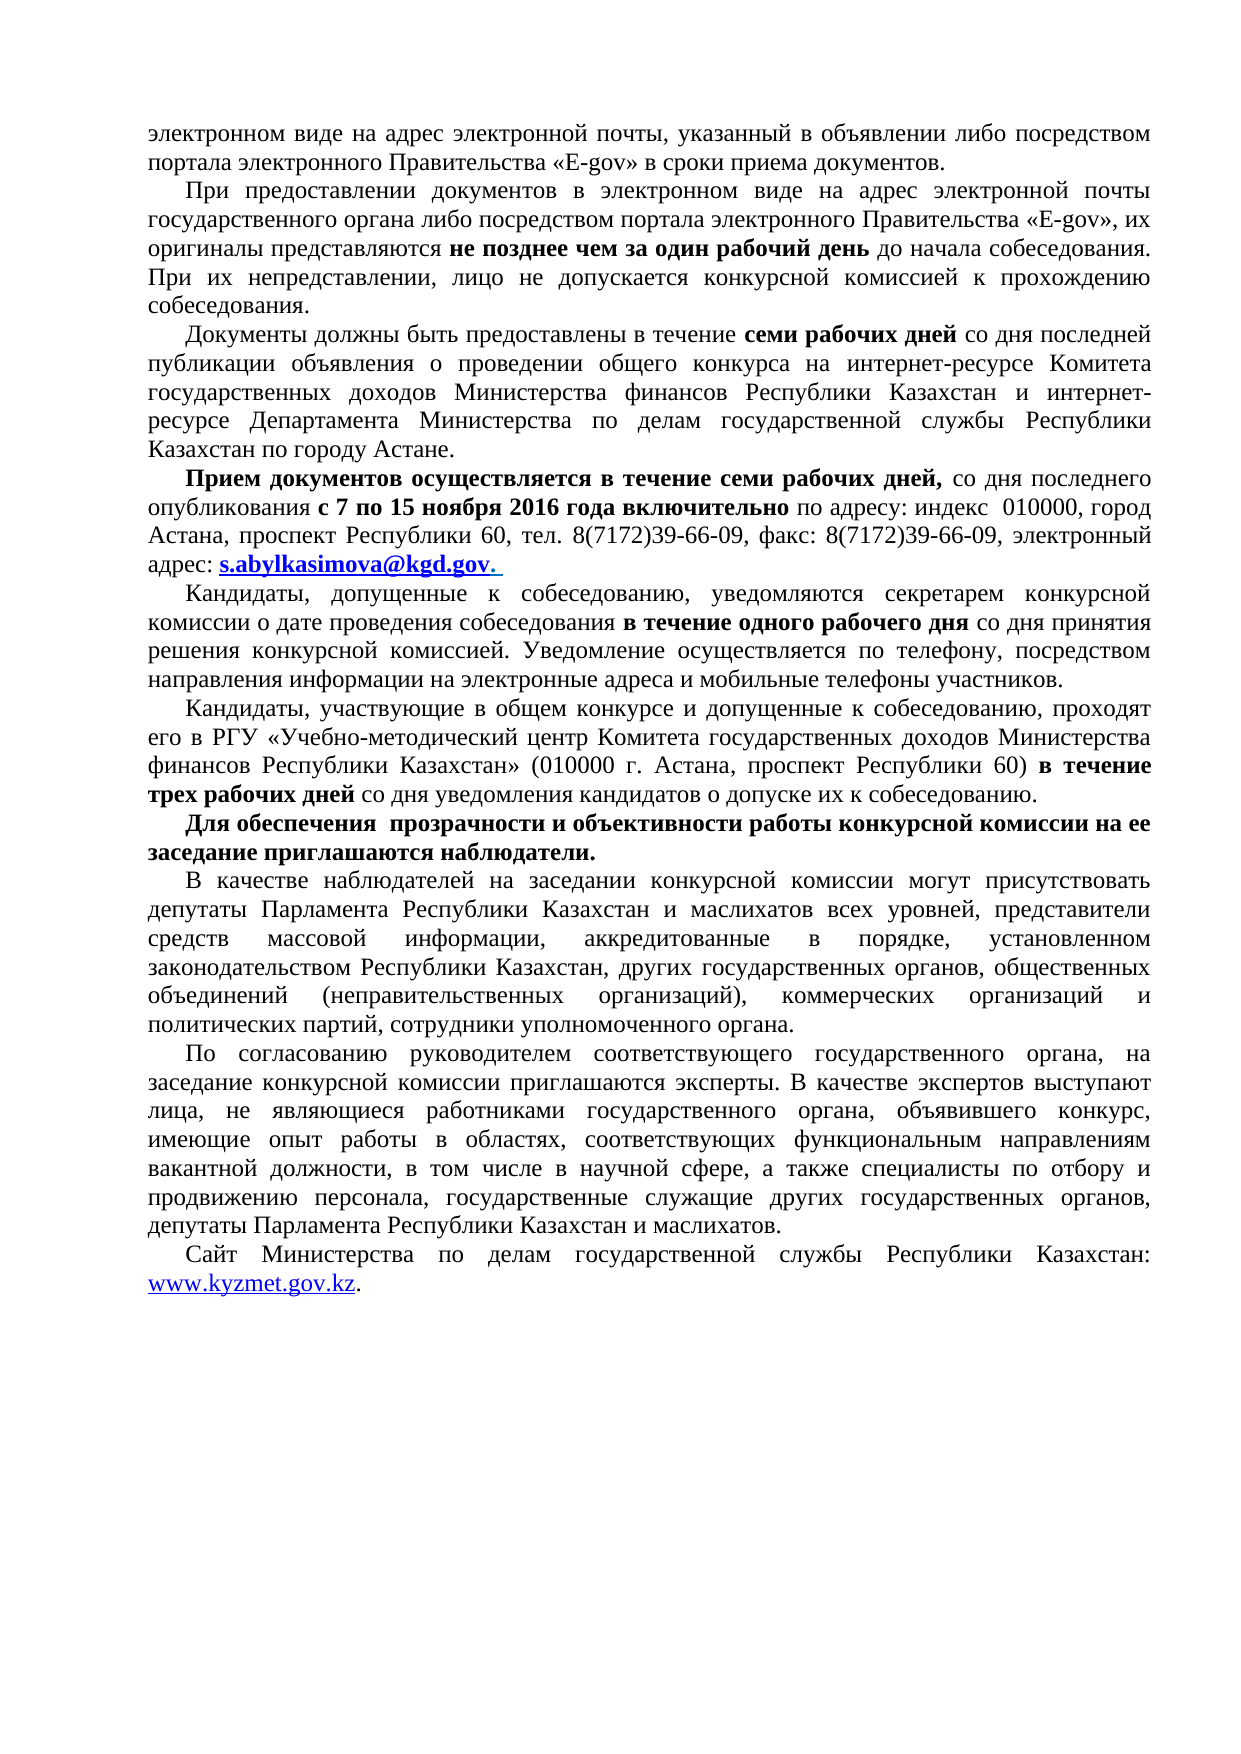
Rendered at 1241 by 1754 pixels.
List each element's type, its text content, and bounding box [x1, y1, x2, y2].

text При предоставлении документов в электронном виде на адрес электронной почты государственного органа либо посредством портала электронного Правительства «Е-gov», их оригиналы представляются не позднее чем за один рабочий день до начала собеседования. При их непредставлении, лицо не допускается конкурсной комиссией к прохождению собеседования. [148, 176, 1152, 319]
text Кандидаты, участвующие в общем конкурсе и допущенные к собеседованию, проходят его в РГУ «Учебно-методический центр Комитета государственных доходов Министерства финансов Республики Казахстан» (010000 г. Астана, проспект Республики 60) в течение трех рабочих дней со дня уведомления кандидатов о допуске их к собеседованию. [148, 693, 1152, 808]
text Для обеспечения прозрачности и объективности работы конкурсной комиссии на ее заседание приглашаются наблюдатели. [148, 808, 1152, 866]
text Прием документов осуществляется в течение семи рабочих дней, со дня последнего опубликования с 7 по 15 ноября 2016 года включительно по адресу: индекс 010000, город Астана, проспект Республики 60, тел. 8(7172)39-66-09, факс: 8(7172)39-66-09, электронный адрес: s.abylkasimova@kgd.gov. [148, 463, 1152, 578]
text По согласованию руководителем соответствующего государственного органа, на заседание конкурсной комиссии приглашаются эксперты. В качестве экспертов выступают лица, не являющиеся работниками государственного органа, объявившего конкурс, имеющие опыт работы в областях, соответствующих функциональным направлениям вакантной должности, в том числе в научной сфере, а также специалисты по отбору и продвижению персонала, государственные служащие других государственных органов, депутаты Парламента Республики Казахстан и маслихатов. [148, 1038, 1152, 1239]
text Сайт Министерства по делам государственной службы Республики Казахстан: www.kyzmet.gov.kz. [148, 1239, 1152, 1297]
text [148, 118, 1152, 176]
text Документы должны быть предоставлены в течение семи рабочих дней со дня последней публикации объявления о проведении общего конкурса на интернет-ресурсе Комитета государственных доходов Министерства финансов Республики Казахстан и интернет-ресурсе Департамента Министерства по делам государственной службы Республики Казахстан по городу Астане. [148, 319, 1152, 463]
text Кандидаты, допущенные к собеседованию, уведомляются секретарем конкурсной комиссии о дате проведения собеседования в течение одного рабочего дня со дня принятия решения конкурсной комиссией. Уведомление осуществляется по телефону, посредством направления информации на электронные адреса и мобильные телефоны участников. [148, 578, 1152, 693]
text В качестве наблюдателей на заседании конкурсной комиссии могут присутствовать депутаты Парламента Республики Казахстан и маслихатов всех уровней, представители средств массовой информации, аккредитованные в порядке, установленном законодательством Республики Казахстан, других государственных органов, общественных объединений (неправительственных организаций), коммерческих организаций и политических партий, сотрудники уполномоченного органа. [148, 866, 1152, 1038]
